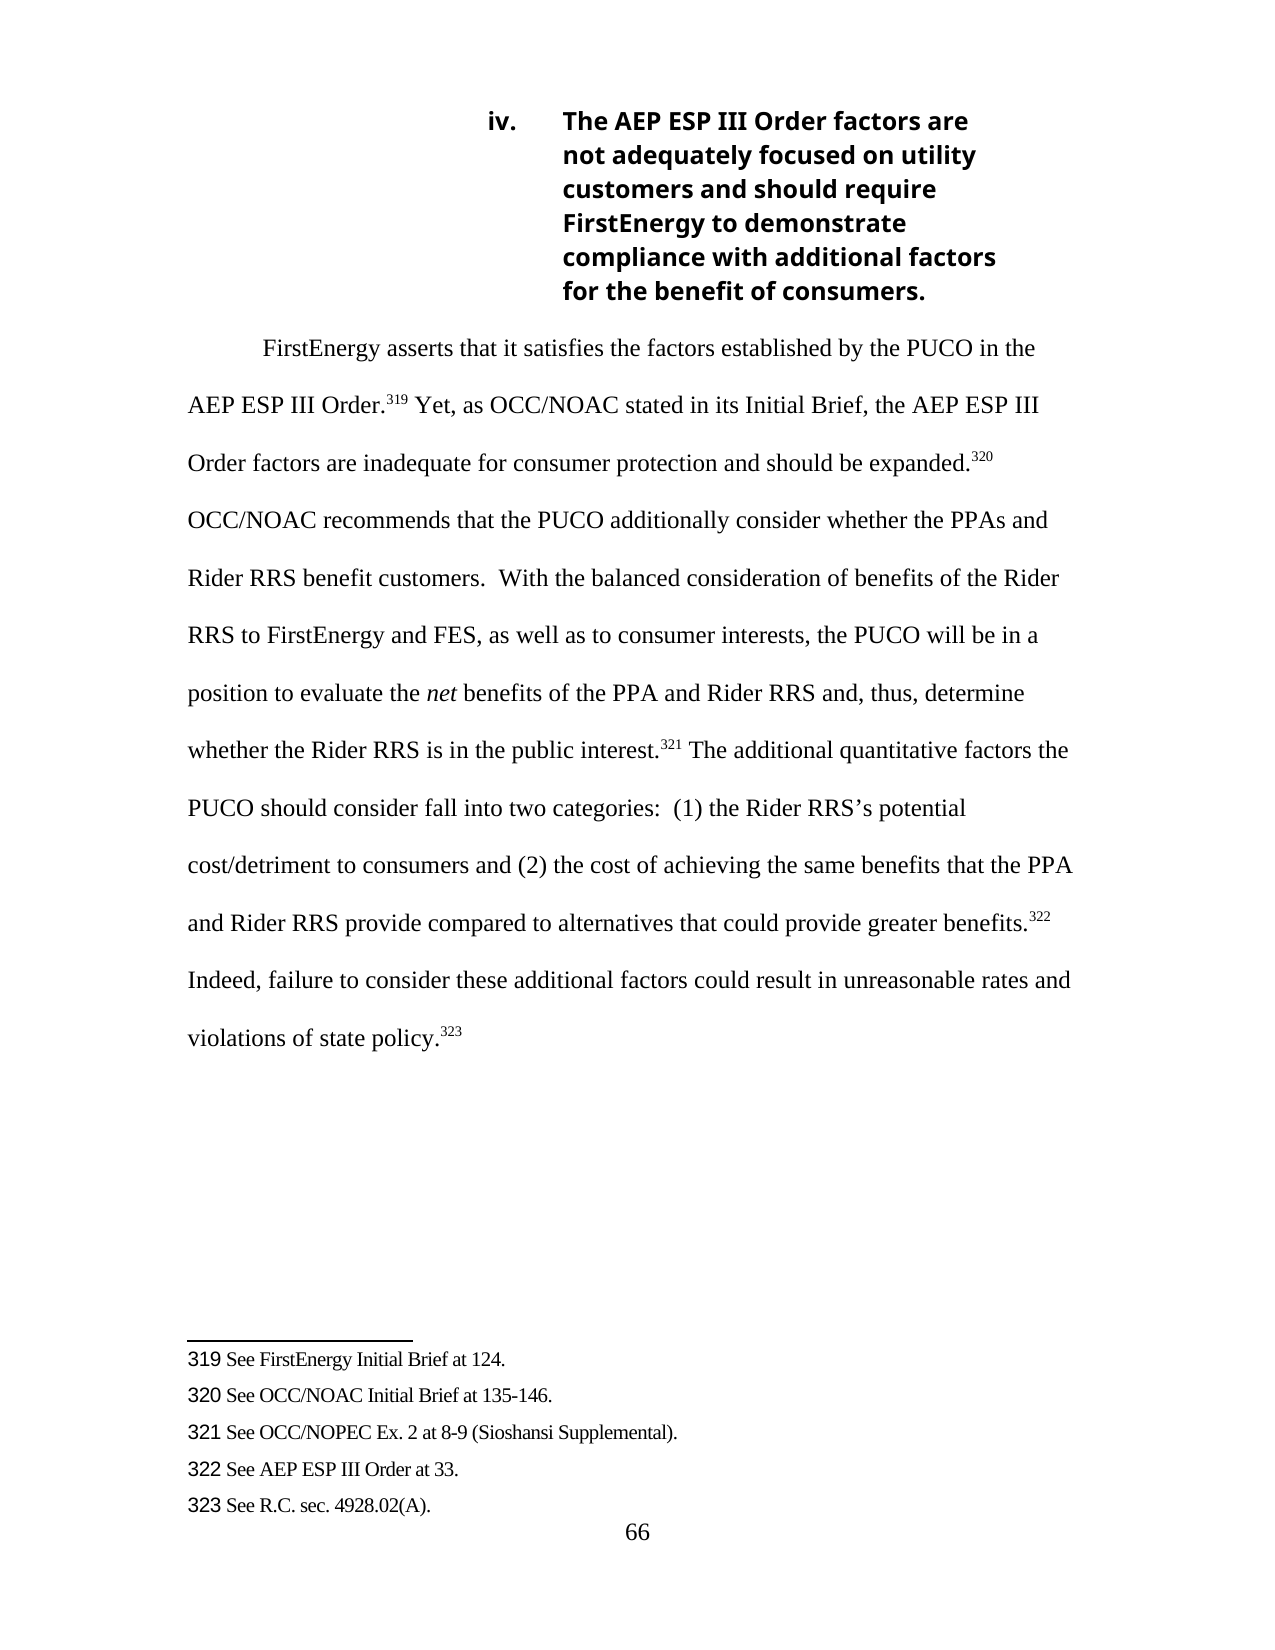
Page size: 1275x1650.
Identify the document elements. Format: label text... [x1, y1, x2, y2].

subtitle iv. The AEP ESP III Order factors are not adequately focused on utility customers and should require FirstEnergy to demonstrate compliance with additional factors for the benefit of consumers. [487, 104, 1012, 308]
text FirstEnergy asserts that it satisfies the factors established by the PUCO in the AEP ESP III Order. Yet, as OCC/NOAC stated in its Initial Brief, the AEP ESP III Order factors are inadequate for consumer protection and should be expanded. OCC/NOAC recommends that the PUCO additionally consider whether the PPAs and Rider RRS benefit customers. With the balanced consideration of benefits of the Rider RRS to FirstEnergy and FES, as well as to consumer interests, the PUCO will be in a position to evaluate the net benefits of the PPA and Rider RRS and, thus, determine whether the Rider RRS is in the public interest. The additional quantitative factors the PUCO should consider fall into two categories: (1) the Rider RRS’s potential cost/detriment to consumers and (2) the cost of achieving the same benefits that the PPA and Rider RRS provide compared to alternatives that could provide greater benefits. Indeed, failure to consider these additional factors could result in unreasonable rates and violations of state policy. [187, 333, 1087, 1052]
